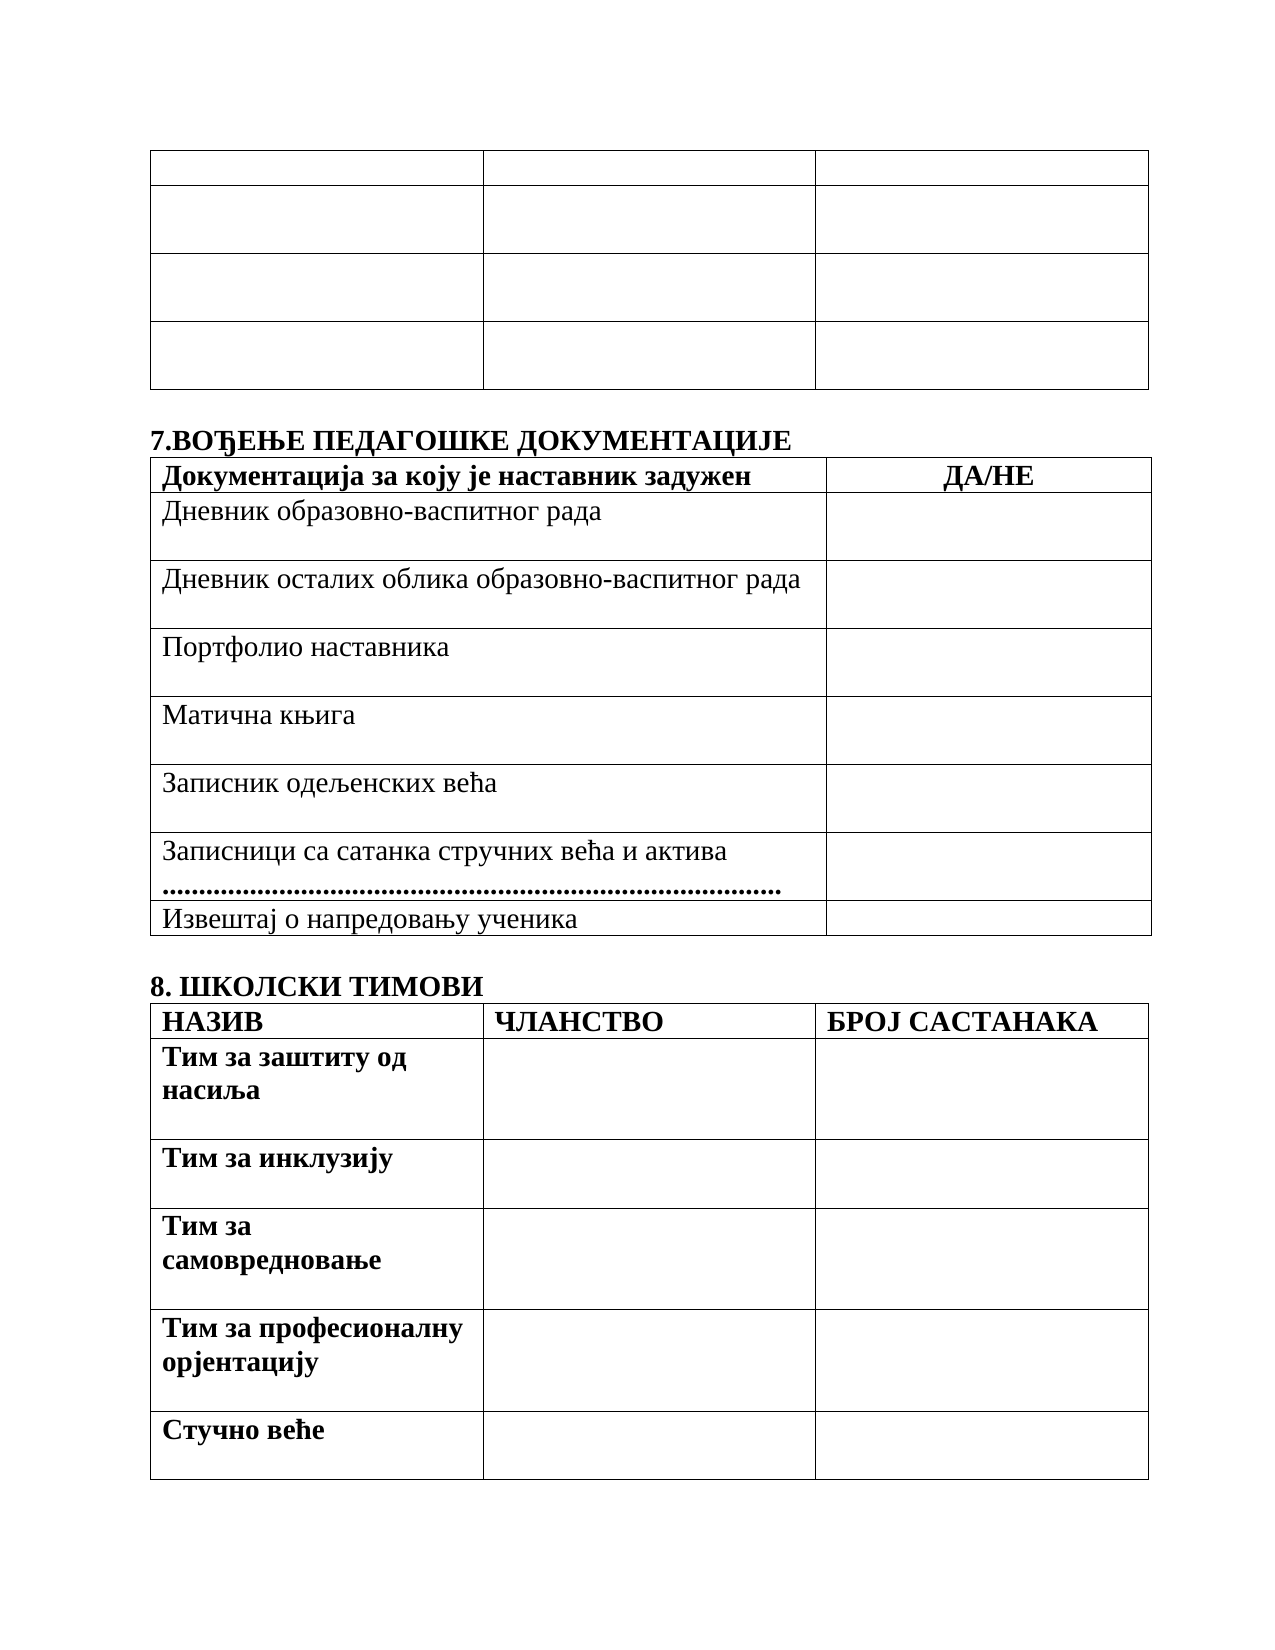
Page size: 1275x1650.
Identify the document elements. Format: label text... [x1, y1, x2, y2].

table_cell Тим за заштиту од насиља [151, 1039, 483, 1139]
table_cell [827, 561, 1151, 628]
text 8. ШКОЛСКИ ТИМОВИ [150, 969, 1125, 1003]
table_cell [827, 697, 1151, 764]
table_cell [484, 1412, 815, 1479]
table_header Документација за коју је наставник задужен [151, 458, 826, 492]
table_cell [484, 151, 815, 184]
table_cell [484, 322, 815, 389]
table_cell Стучно веће [151, 1412, 483, 1479]
table_cell Тим за професионалну орјентацију [151, 1310, 483, 1411]
table_header ЧЛАНСТВО [484, 1004, 815, 1038]
table_cell [151, 322, 483, 389]
table_cell [484, 186, 815, 253]
table_cell [484, 254, 815, 321]
text 7.ВОЂЕЊЕ ПЕДАГОШКЕ ДОКУМЕНТАЦИЈЕ [150, 423, 1125, 457]
table_cell [816, 1310, 1148, 1411]
table_cell [827, 493, 1151, 560]
table_header ДА/НЕ [827, 458, 1151, 492]
table_cell [827, 629, 1151, 696]
table_cell [816, 151, 1148, 184]
table_cell Тим за инклузију [151, 1140, 483, 1207]
table_cell [151, 254, 483, 321]
table_cell [827, 833, 1151, 900]
table_cell [151, 151, 483, 184]
table_cell [816, 186, 1148, 253]
table_cell [816, 1412, 1148, 1479]
table_header НАЗИВ [151, 1004, 483, 1038]
table_cell [151, 186, 483, 253]
table_cell [816, 254, 1148, 321]
table_cell Извештај о напредовању ученика [151, 901, 826, 935]
table_cell Дневник осталих облика образовно-васпитног рада [151, 561, 826, 628]
table_cell [484, 1039, 815, 1139]
table_cell Портфолио наставника [151, 629, 826, 696]
table_cell Тим за самовредновање [151, 1209, 483, 1309]
table_cell [816, 1209, 1148, 1309]
table_cell [816, 1140, 1148, 1207]
table_cell [484, 1209, 815, 1309]
table_cell [827, 765, 1151, 832]
table_cell [484, 1140, 815, 1207]
table_cell [816, 1039, 1148, 1139]
table_cell Дневник образовно-васпитног рада [151, 493, 826, 560]
table_cell Записници са сатанка стручних већа и актива ..................................................................................... [151, 833, 826, 900]
table_cell Матична књига [151, 697, 826, 764]
table_cell [816, 322, 1148, 389]
table_header БРОЈ САСТАНАКА [816, 1004, 1148, 1038]
table_cell Записник одељенских већа [151, 765, 826, 832]
table_cell [827, 901, 1151, 935]
table_cell [484, 1310, 815, 1411]
